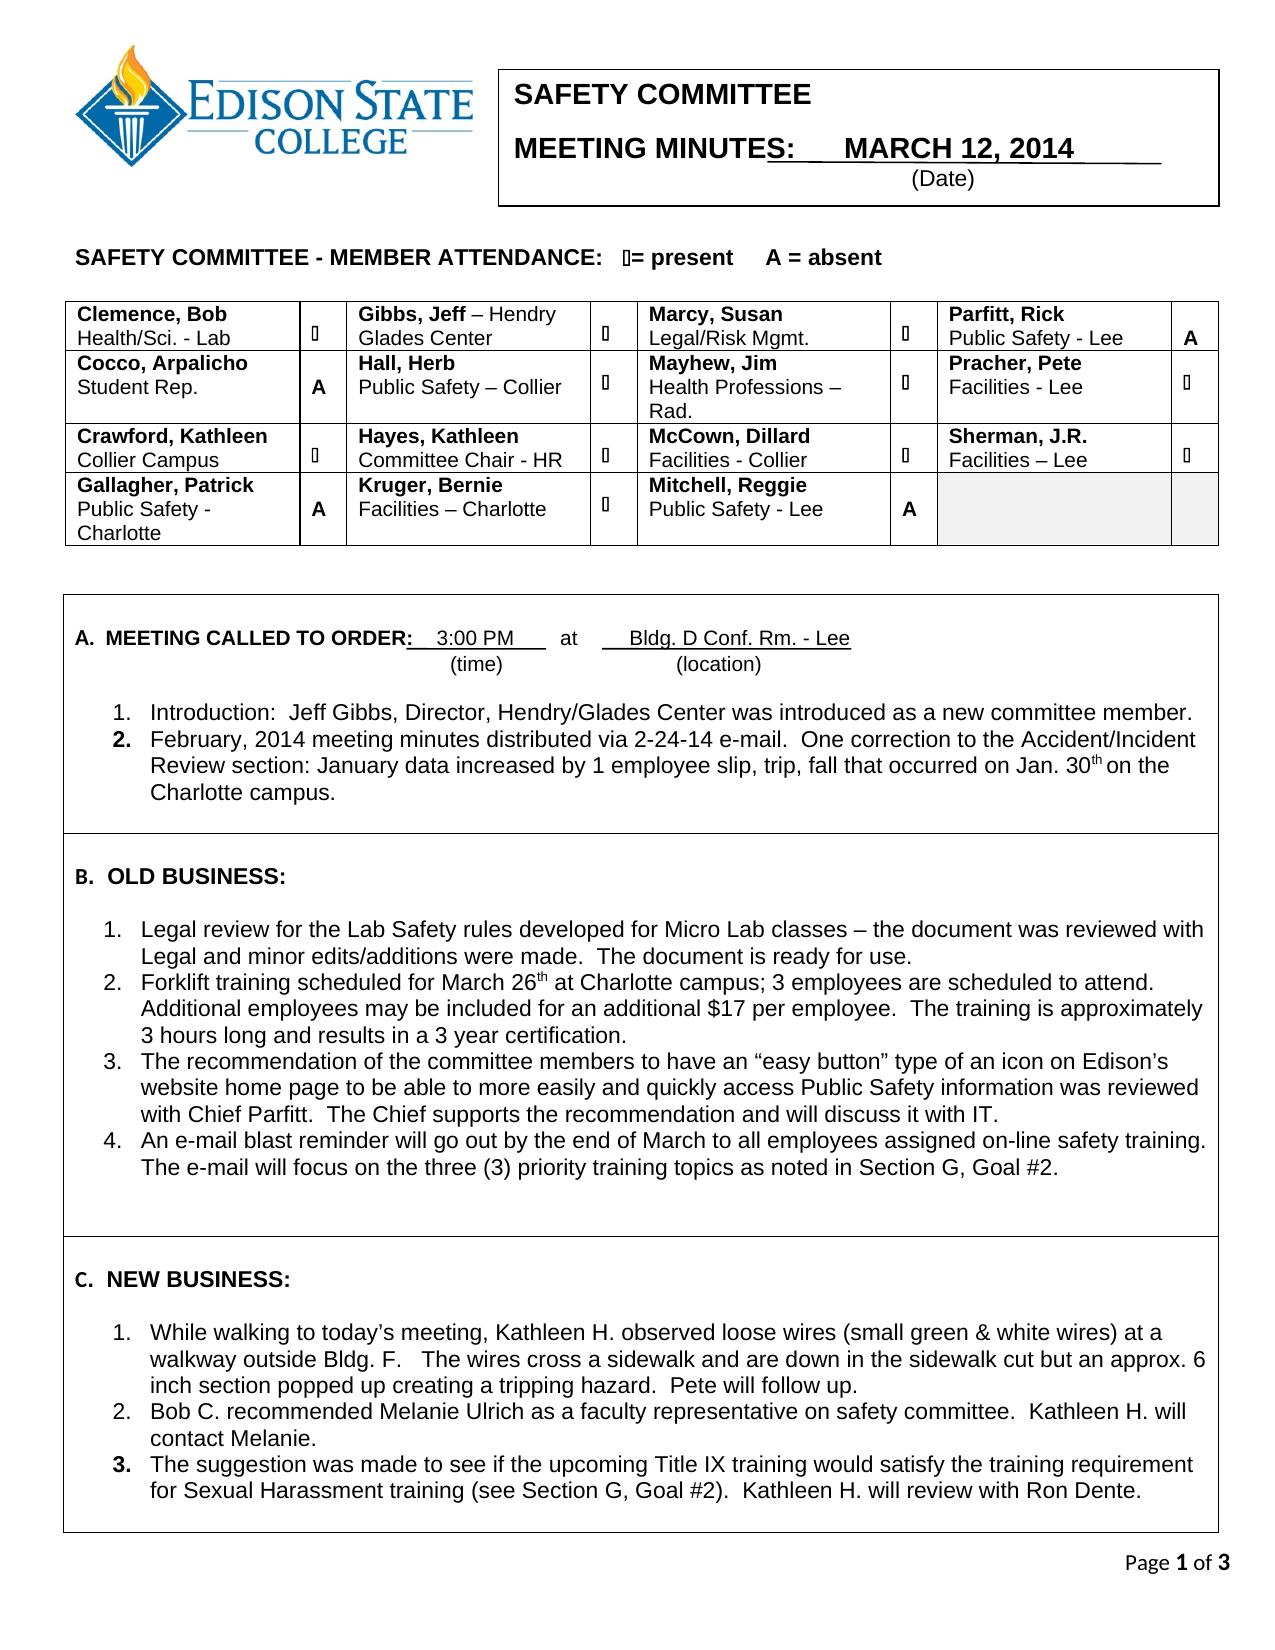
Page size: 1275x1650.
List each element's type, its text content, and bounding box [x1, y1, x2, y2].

table_header [301, 302, 346, 350]
picture [75, 45, 473, 167]
table_header A. MEETING CALLED TO ORDER: 3:00 PM at Bldg. D Conf. Rm. - Lee (time) (location) Introduction: Jeff Gibbs, Director, Hendry/Glades Center was introduced as a new committee member. February, 2014 meeting minutes distributed via 2-24-14 e-mail. One correction to the Accident/Incident Review section: January data increased by 1 employee slip, trip, fall that occurred on Jan. 30th on the Charlotte campus. [64, 595, 1218, 833]
table_cell A [301, 351, 346, 423]
table_header A [1172, 302, 1218, 350]
table_cell Hall, Herb Public Safety – Collier [347, 351, 590, 423]
table_header Parfitt, Rick Public Safety - Lee [938, 302, 1171, 350]
table_cell [591, 424, 637, 472]
table_header Clemence, Bob Health/Sci. - Lab [66, 302, 299, 350]
table_cell [891, 424, 937, 472]
table_cell Pracher, Pete Facilities - Lee [938, 351, 1171, 423]
table_cell Kruger, Bernie Facilities – Charlotte [347, 473, 590, 544]
table_header Gibbs, Jeff – Hendry Glades Center [347, 302, 590, 350]
table_cell [591, 351, 637, 423]
table_cell Crawford, Kathleen Collier Campus [66, 424, 299, 472]
table_cell A [301, 473, 346, 544]
table_header [591, 302, 637, 350]
table_cell [1172, 473, 1218, 544]
table_cell [1172, 351, 1218, 423]
table_cell [1172, 424, 1218, 472]
table_cell [591, 473, 637, 544]
table_cell [891, 351, 937, 423]
table_cell Mitchell, Reggie Public Safety - Lee [638, 473, 890, 544]
table_cell Sherman, J.R. Facilities – Lee [938, 424, 1171, 472]
table_header [891, 302, 937, 350]
table_cell McCown, Dillard Facilities - Collier [638, 424, 890, 472]
table_cell Cocco, Arpalicho Student Rep. [66, 351, 299, 423]
table_cell [301, 424, 346, 472]
table_cell Hayes, Kathleen Committee Chair - HR [347, 424, 590, 472]
table_cell Mayhew, Jim Health Professions – Rad. [638, 351, 890, 423]
table_header Marcy, Susan Legal/Risk Mgmt. [638, 302, 890, 350]
table_cell A [891, 473, 937, 544]
table_cell B. OLD BUSINESS: Legal review for the Lab Safety rules developed for Micro Lab classes – the document was reviewed with Legal and minor edits/additions were made. The document is ready for use. Forklift training scheduled for March 26th at Charlotte campus; 3 employees are scheduled to attend. Additional employees may be included for an additional $17 per employee. The training is approximately 3 hours long and results in a 3 year certification. The recommendation of the committee members to have an “easy button” type of an icon on Edison’s website home page to be able to more easily and quickly access Public Safety information was reviewed with Chief Parfitt. The Chief supports the recommendation and will discuss it with IT. An e-mail blast reminder will go out by the end of March to all employees assigned on-line safety training. The e-mail will focus on the three (3) priority training topics as noted in Section G, Goal #2. [64, 834, 1218, 1236]
text SAFETY COMMITTEE - MEMBER ATTENDANCE: = present A = absent [75, 244, 1230, 270]
table_cell [938, 473, 1171, 544]
table_cell Gallagher, Patrick Public Safety - Charlotte [66, 473, 299, 544]
table_cell C. NEW BUSINESS: While walking to today’s meeting, Kathleen H. observed loose wires (small green & white wires) at a walkway outside Bldg. F. The wires cross a sidewalk and are down in the sidewalk cut but an approx. 6 inch section popped up creating a tripping hazard. Pete will follow up. Bob C. recommended Melanie Ulrich as a faculty representative on safety committee. Kathleen H. will contact Melanie. The suggestion was made to see if the upcoming Title IX training would satisfy the training requirement for Sexual Harassment training (see Section G, Goal #2). Kathleen H. will review with Ron Dente. [64, 1237, 1218, 1532]
